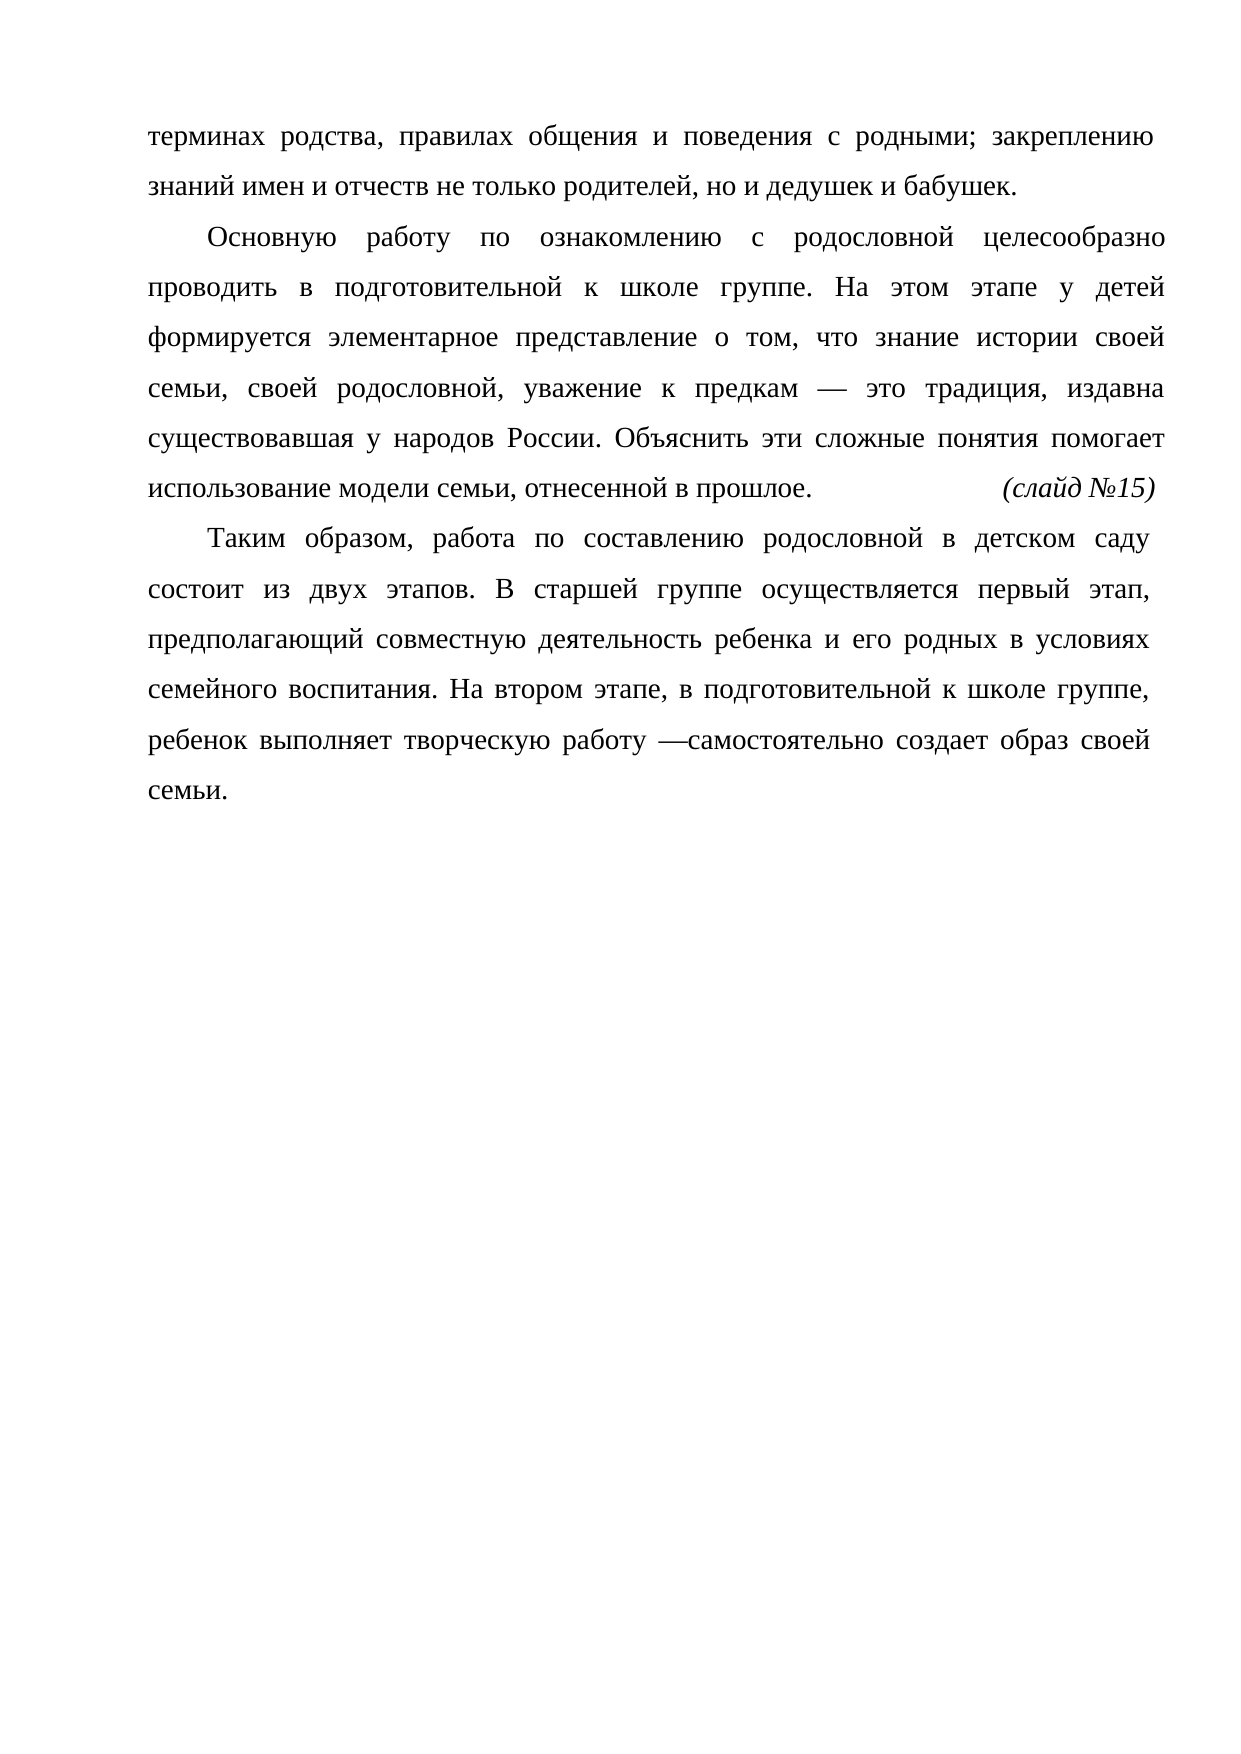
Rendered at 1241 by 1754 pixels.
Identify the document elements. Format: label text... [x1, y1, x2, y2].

text Основную работу по ознакомлению с родословной целесообразно проводить в подготовительной к школе группе. На этом этапе у детей формируется элементарное представление о том, что знание истории своей семьи, своей родословной, уважение к предкам — это традиция, издавна существовавшая у народов России. Объяснить эти сложные понятия помогает использование модели семьи, отнесенной в прошлое. (слайд №15) [148, 219, 1166, 504]
text Таким образом, работа по составлению родословной в детском саду состоит из двух этапов. В старшей группе осуществляется первый этап, предполагающий совместную деятельность ребенка и его родных в условиях семейного воспитания. На втором этапе, в подготовительной к школе группе, ребенок выполняет творческую работу —самостоятельно создает образ своей семьи. [148, 521, 1151, 806]
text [148, 118, 1154, 202]
